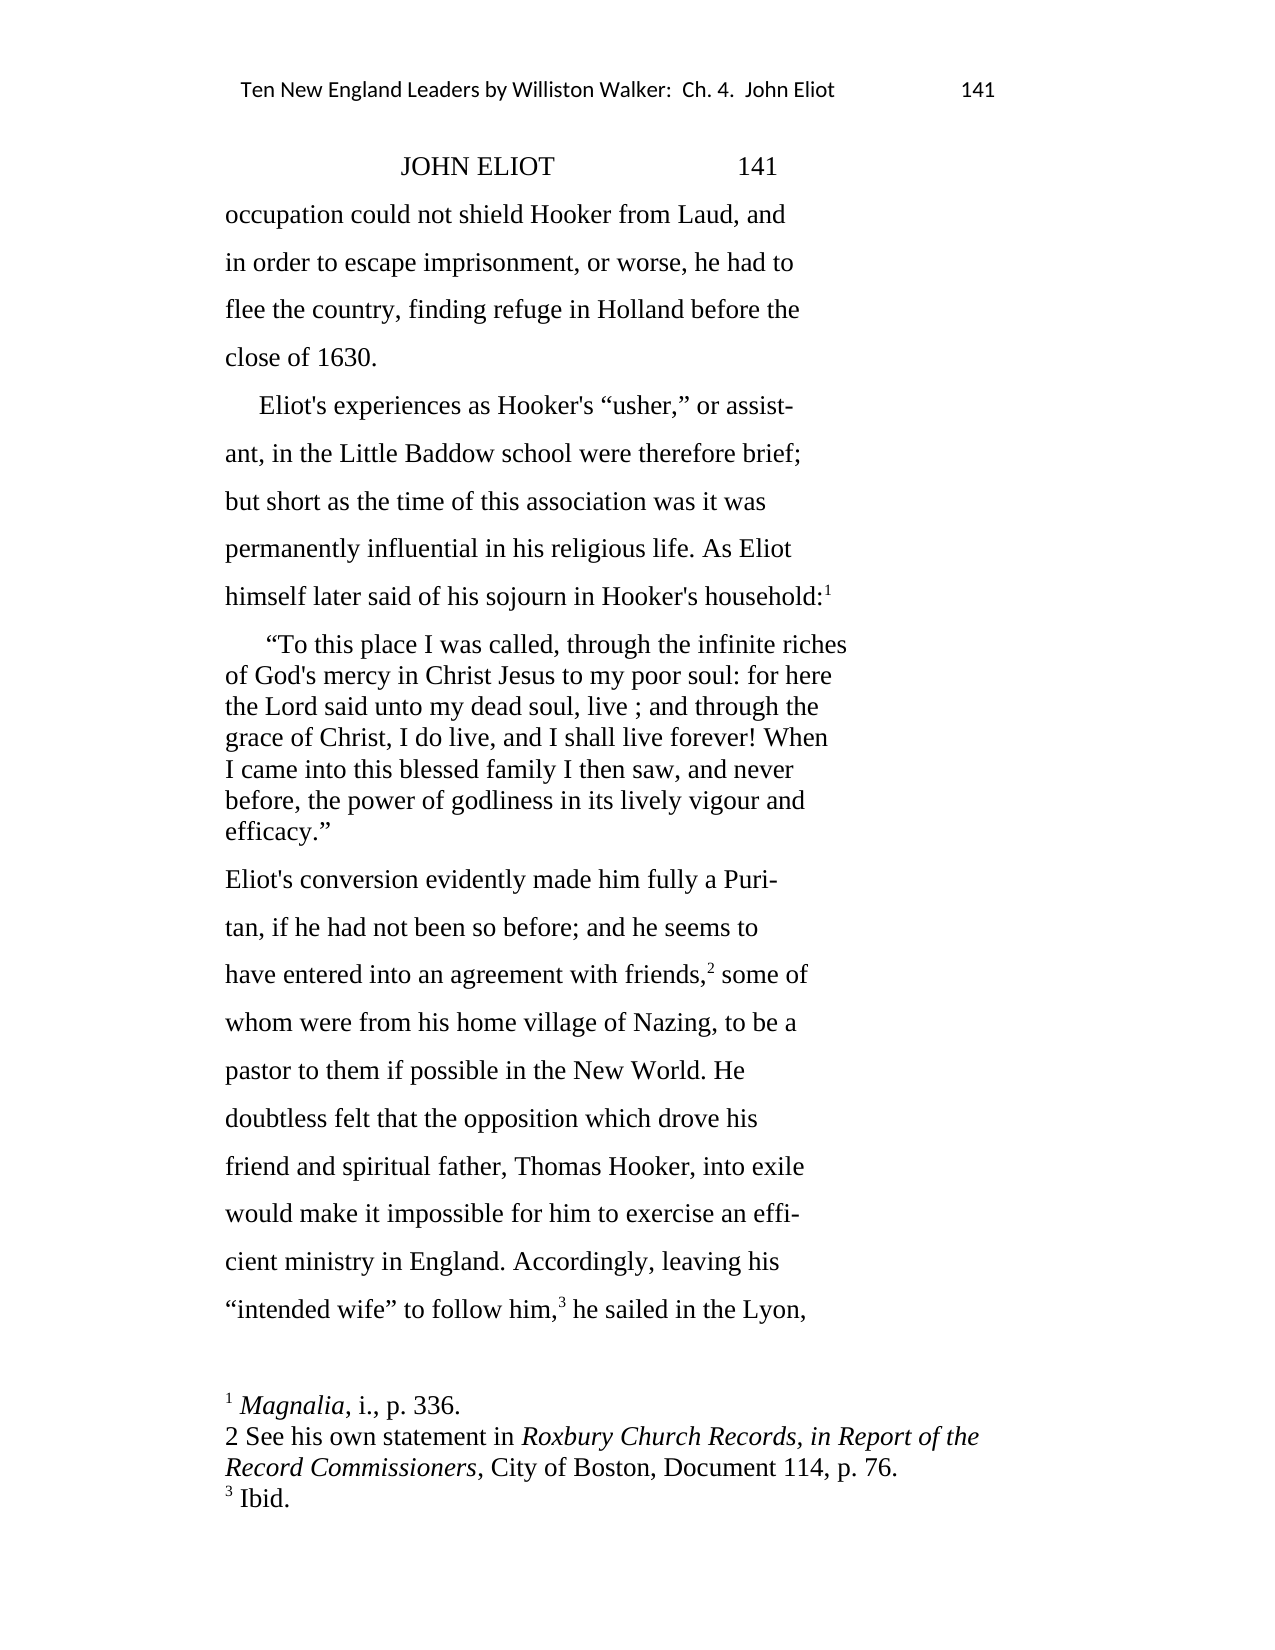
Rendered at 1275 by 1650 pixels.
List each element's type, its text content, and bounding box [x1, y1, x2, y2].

text whom were from his home village of Nazing, to be a [225, 1006, 1125, 1037]
text Eliot's conversion evidently made him fully a Puri- [225, 863, 1125, 894]
text close of 1630. [225, 341, 1125, 372]
text Eliot's experiences as Hooker's “usher,” or assist- [225, 389, 1125, 420]
text ant, in the Little Baddow school were therefore brief; [225, 437, 1125, 468]
text but short as the time of this association was it was [225, 485, 1125, 516]
text in order to escape imprisonment, or worse, he had to [225, 246, 1125, 277]
text have entered into an agreement with friends,2 some of [225, 958, 1125, 989]
text permanently influential in his religious life. As Eliot [225, 532, 1125, 564]
text JOHN ELIOT 141 [225, 150, 1125, 181]
text doubtless felt that the opposition which drove his [225, 1102, 1125, 1133]
text tan, if he had not been so before; and he seems to [225, 911, 1125, 942]
text would make it impossible for him to exercise an effi- [225, 1197, 1125, 1229]
text occupation could not shield Hooker from Laud, and [225, 198, 1125, 229]
text friend and spiritual father, Thomas Hooker, into exile [225, 1150, 1125, 1181]
text himself later said of his sojourn in Hooker's household:1 [225, 580, 1125, 611]
text “To this place I was called, through the infinite riches of God's mercy in Christ Jesus to my poor soul: for here the Lord said unto my dead soul, live ; and through the grace of Christ, I do live, and I shall live forever! When I came into this blessed family I then saw, and never before, the power of godliness in its lively vigour and efficacy.” [225, 628, 1125, 846]
text 1 Magnalia, i., p. 336. 2 See his own statement in Roxbury Church Records, in Report of the Record Commissioners, City of Boston, Document 114, p. 76. 3 Ibid. [225, 1389, 1125, 1513]
text flee the country, finding refuge in Holland before the [225, 293, 1125, 324]
text “intended wife” to follow him,3 he sailed in the Lyon, [225, 1293, 1125, 1324]
text cient ministry in England. Accordingly, leaving his [225, 1245, 1125, 1276]
text pastor to them if possible in the New World. He [225, 1054, 1125, 1085]
